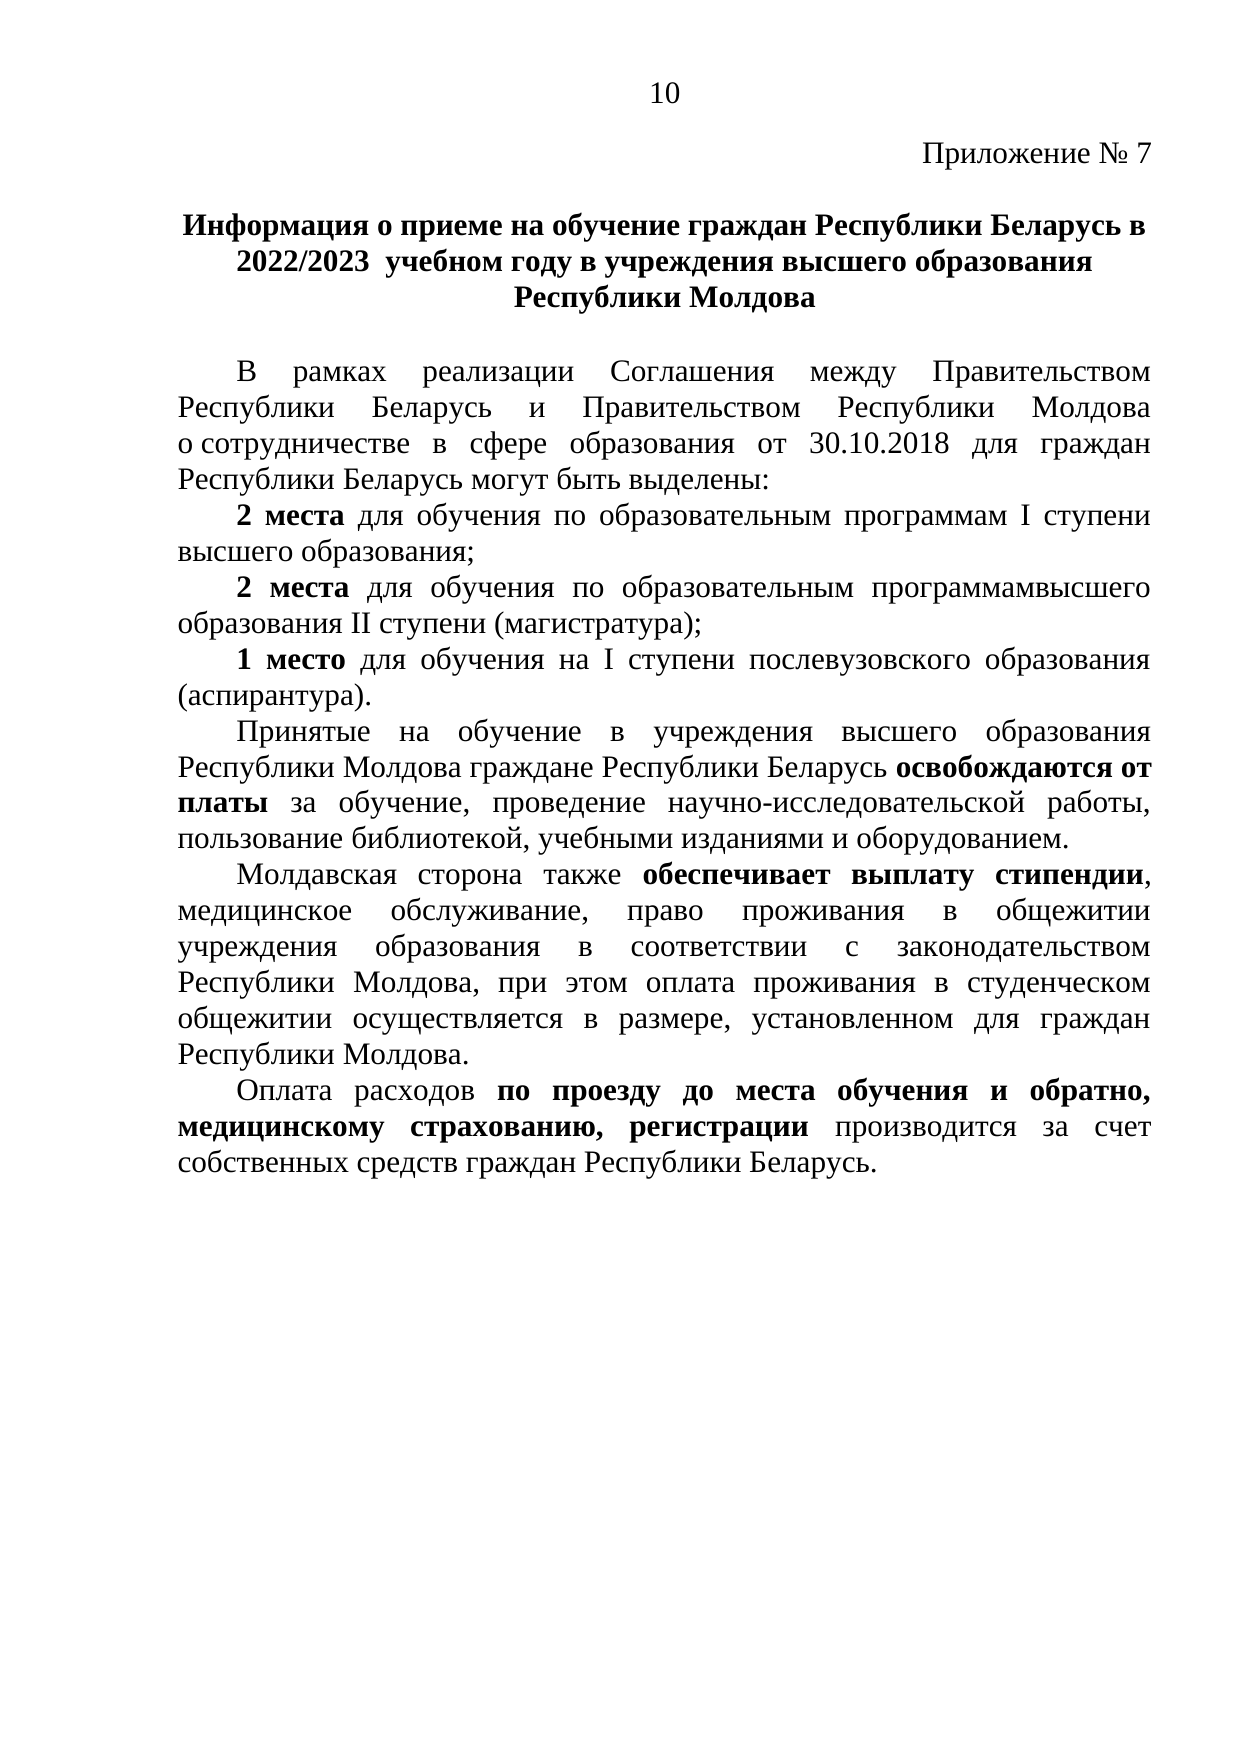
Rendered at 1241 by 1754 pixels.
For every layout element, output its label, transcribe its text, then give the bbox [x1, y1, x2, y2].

text Информация о приеме на обучение граждан Республики Беларусь в 2022/2023 учебном году в учреждения высшего образования Республики Молдова [177, 206, 1152, 314]
text 1 место для обучения на I ступени послевузовского образования (аспирантура). [177, 640, 1152, 712]
text Приложение № 7 [177, 134, 1152, 170]
text 2 места для обучения по образовательным программамвысшего образования II ступени (магистратура); [177, 568, 1152, 640]
text Оплата расходов по проезду до места обучения и обратно, медицинскому страхованию, регистрации производится за счет собственных средств граждан Республики Беларусь. [177, 1071, 1152, 1179]
text Принятые на обучение в учреждения высшего образования Республики Молдова граждане Республики Беларусь освобождаются от платы за обучение, проведение научно-исследовательской работы, пользование библиотекой, учебными изданиями и оборудованием. [177, 712, 1152, 856]
text 2 места для обучения по образовательным программам I ступени высшего образования; [177, 496, 1152, 568]
text Молдавская сторона также обеспечивает выплату стипендии, медицинское обслуживание, право проживания в общежитии учреждения образования в соответствии с законодательством Республики Молдова, при этом оплата проживания в студенческом общежитии осуществляется в размере, установленном для граждан Республики Молдова. [177, 856, 1152, 1071]
text В рамках реализации Соглашения между Правительством Республики Беларусь и Правительством Республики Молдова о сотрудничестве в сфере образования от 30.10.2018 для граждан Республики Беларусь могут быть выделены: [177, 352, 1152, 496]
